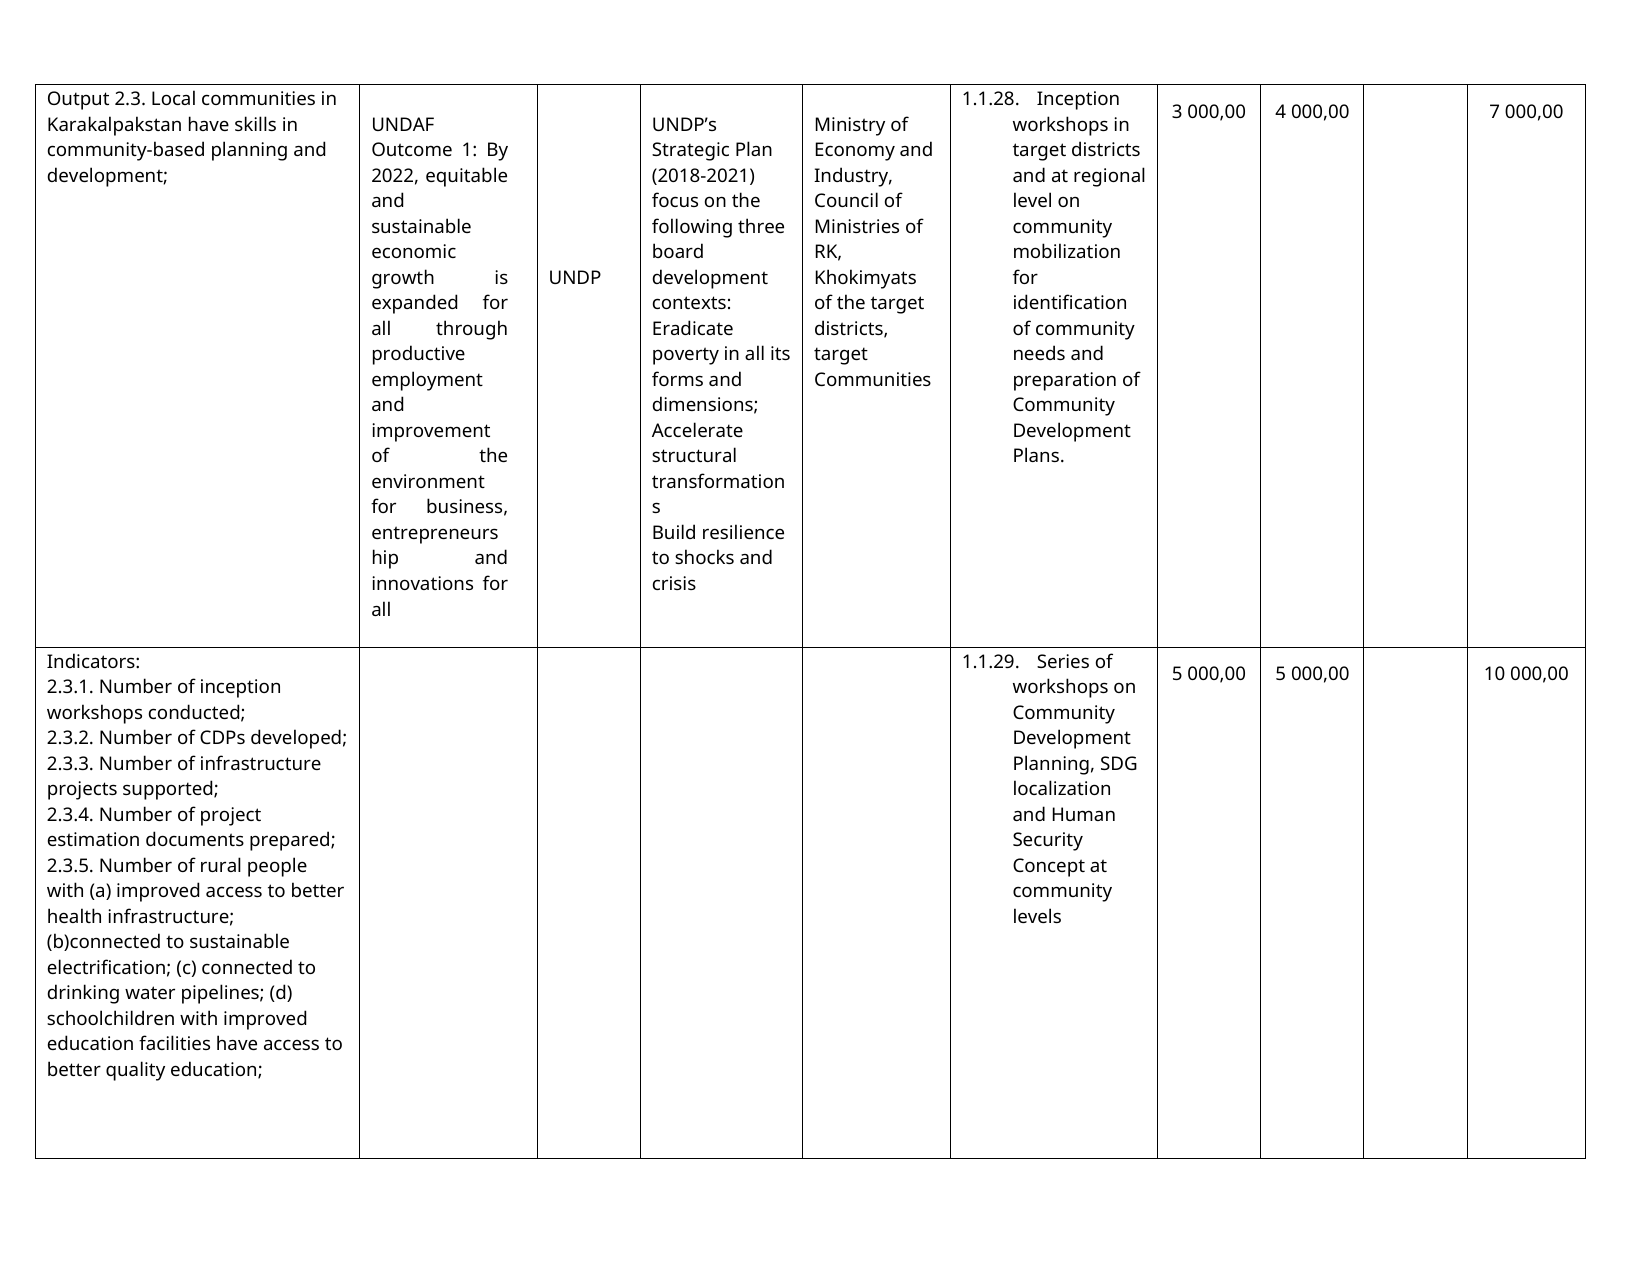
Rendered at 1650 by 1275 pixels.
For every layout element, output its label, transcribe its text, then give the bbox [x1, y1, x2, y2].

table_cell Ministry of Economy and Industry, Council of Ministries of RK, Khokimyats of the target districts, target Communities [803, 85, 950, 647]
table_cell 10 000,00 [1468, 648, 1585, 1158]
table_cell UNDP [538, 85, 640, 647]
table_cell [641, 648, 802, 1158]
table_cell 5 000,00 [1158, 648, 1260, 1158]
table_cell 4 000,00 [1261, 85, 1363, 647]
table_cell 5 000,00 [1261, 648, 1363, 1158]
table_cell [538, 648, 640, 1158]
table_cell Indicators: 2.3.1. Number of inception workshops conducted; 2.3.2. Number of CDPs developed; 2.3.3. Number of infrastructure projects supported; 2.3.4. Number of project estimation documents prepared; 2.3.5. Number of rural people with (a) improved access to better health infrastructure; (b)connected to sustainable electrification; (c) connected to drinking water pipelines; (d) schoolchildren with improved education facilities have access to better quality education; [36, 648, 359, 1158]
table_cell [360, 648, 537, 1158]
table_cell Inception workshops in target districts and at regional level on community mobilization for identification of community needs and preparation of Community Development Plans. [951, 85, 1157, 647]
table_cell 7 000,00 [1468, 85, 1585, 647]
table_cell [1364, 648, 1467, 1158]
table_cell Series of workshops on Community Development Planning, SDG localization and Human Security Concept at community levels [951, 648, 1157, 1158]
table_cell UNDAF Outcome 1: By 2022, equitable and sustainable economic growth is expanded for all through productive employment and improvement of the environment for business, entrepreneurship and innovations for all [360, 85, 537, 647]
table_cell UNDP’s Strategic Plan (2018-2021) focus on the following three board development contexts: Eradicate poverty in all its forms and dimensions; Accelerate structural transformations Build resilience to shocks and crisis [641, 85, 802, 647]
table_cell 3 000,00 [1158, 85, 1260, 647]
table_cell [1364, 85, 1467, 647]
table_cell Output 2.3. Local communities in Karakalpakstan have skills in community-based planning and development; [36, 85, 359, 647]
table_cell [803, 648, 950, 1158]
